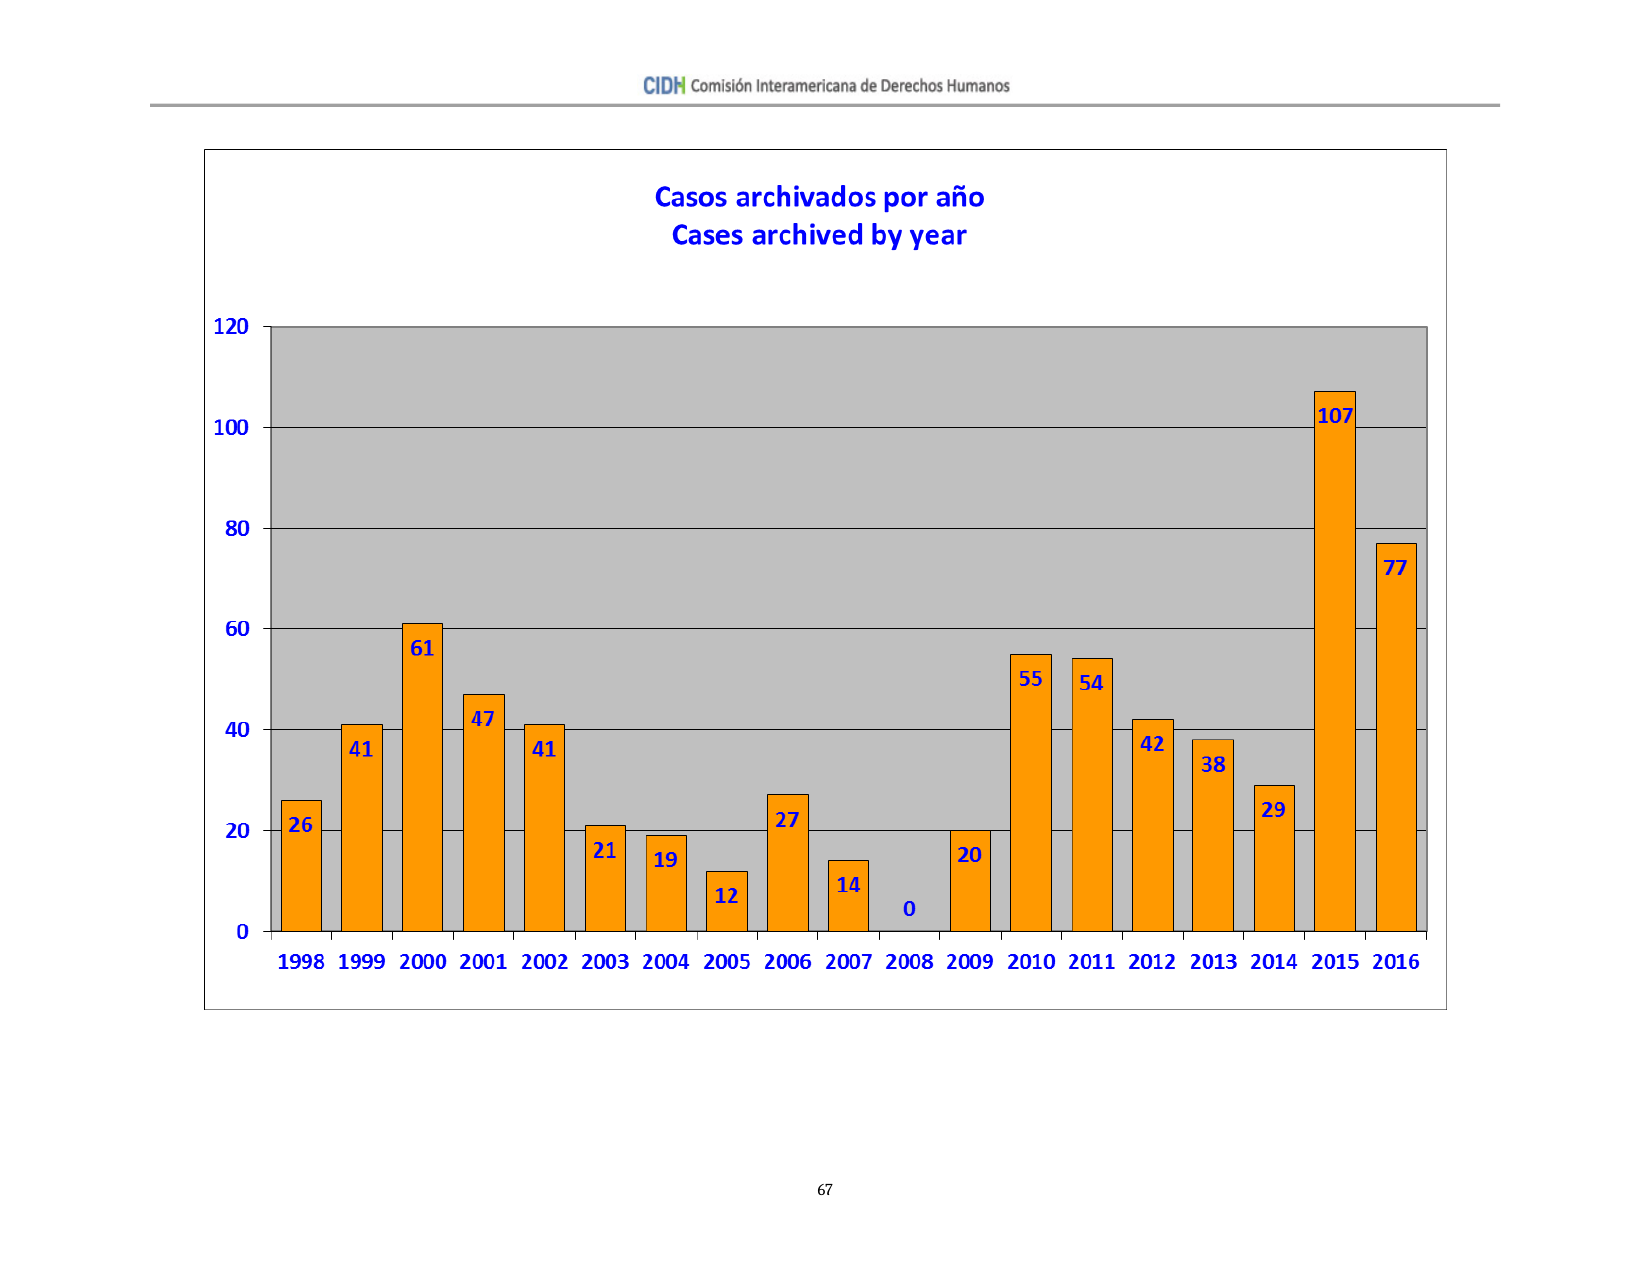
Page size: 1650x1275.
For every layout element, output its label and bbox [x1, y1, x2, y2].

picture [637, 74, 1013, 97]
picture [203, 149, 1447, 1010]
